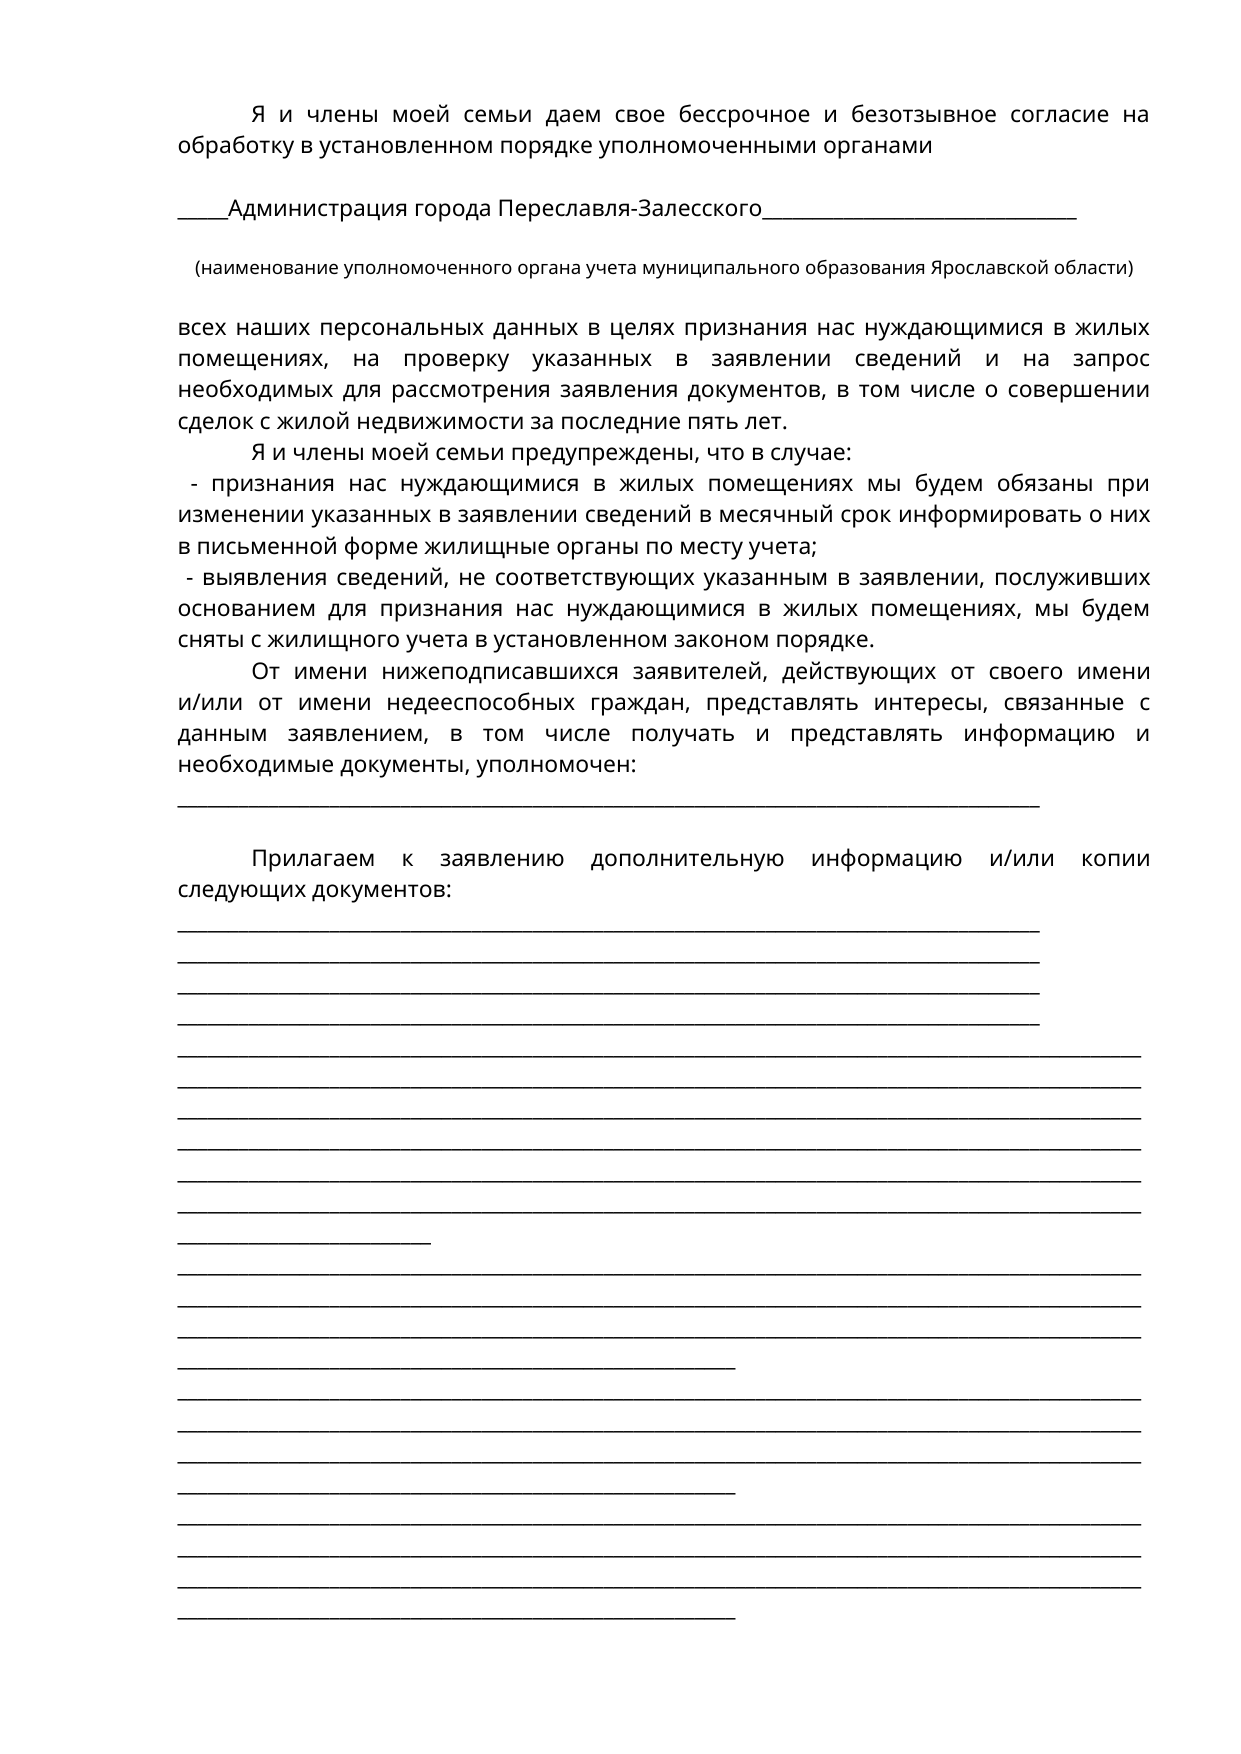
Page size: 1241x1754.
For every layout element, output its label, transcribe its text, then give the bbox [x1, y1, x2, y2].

text Прилагаем к заявлению дополнительную информацию и/или копии следующих документов: [177, 842, 1152, 905]
text _____________________________________________________________________________________ [177, 998, 1152, 1030]
text _____Администрация города Переславля-Залесского_______________________________ [177, 192, 1152, 223]
text От имени нижеподписавшихся заявителей, действующих от своего имени и/или от имени недееспособных граждан, представлять интересы, связанные с данным заявлением, в том числе получать и представлять информацию и необходимые документы, уполномочен: [177, 655, 1152, 780]
text (наименование уполномоченного органа учета муниципального образования Ярославской области) [177, 254, 1152, 280]
text - признания нас нуждающимися в жилых помещениях мы будем обязаны при изменении указанных в заявлении сведений в месячный срок информировать о них в письменной форме жилищные органы по месту учета; [177, 467, 1152, 561]
text Я и члены моей семьи даем свое бессрочное и безотзывное согласие на обработку в установленном порядке уполномоченными органами [177, 98, 1152, 160]
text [177, 1498, 1152, 1623]
text всех наших персональных данных в целях признания нас нуждающимися в жилых помещениях, на проверку указанных в заявлении сведений и на запрос необходимых для рассмотрения заявления документов, в том числе о совершении сделок с жилой недвижимости за последние пять лет. [177, 311, 1152, 436]
text _____________________________________________________________________________________ [177, 905, 1152, 936]
text Я и члены моей семьи предупреждены, что в случае: [177, 436, 1152, 467]
text _____________________________________________________________________________________ [177, 780, 1152, 811]
text _____________________________________________________________________________________ [177, 967, 1152, 998]
text ___________________________________________________________________________________________________________________________________________________________________________________________________________________________________________________________________________________________________________________________________________________________________________________________________________________________________________________________________________________________________________________________________________________________________________________________________________________ [177, 1030, 1152, 1248]
text - выявления сведений, не соответствующих указанным в заявлении, послуживших основанием для признания нас нуждающимися в жилых помещениях, мы будем сняты с жилищного учета в установленном законом порядке. [177, 561, 1152, 655]
text _____________________________________________________________________________________ [177, 936, 1152, 967]
